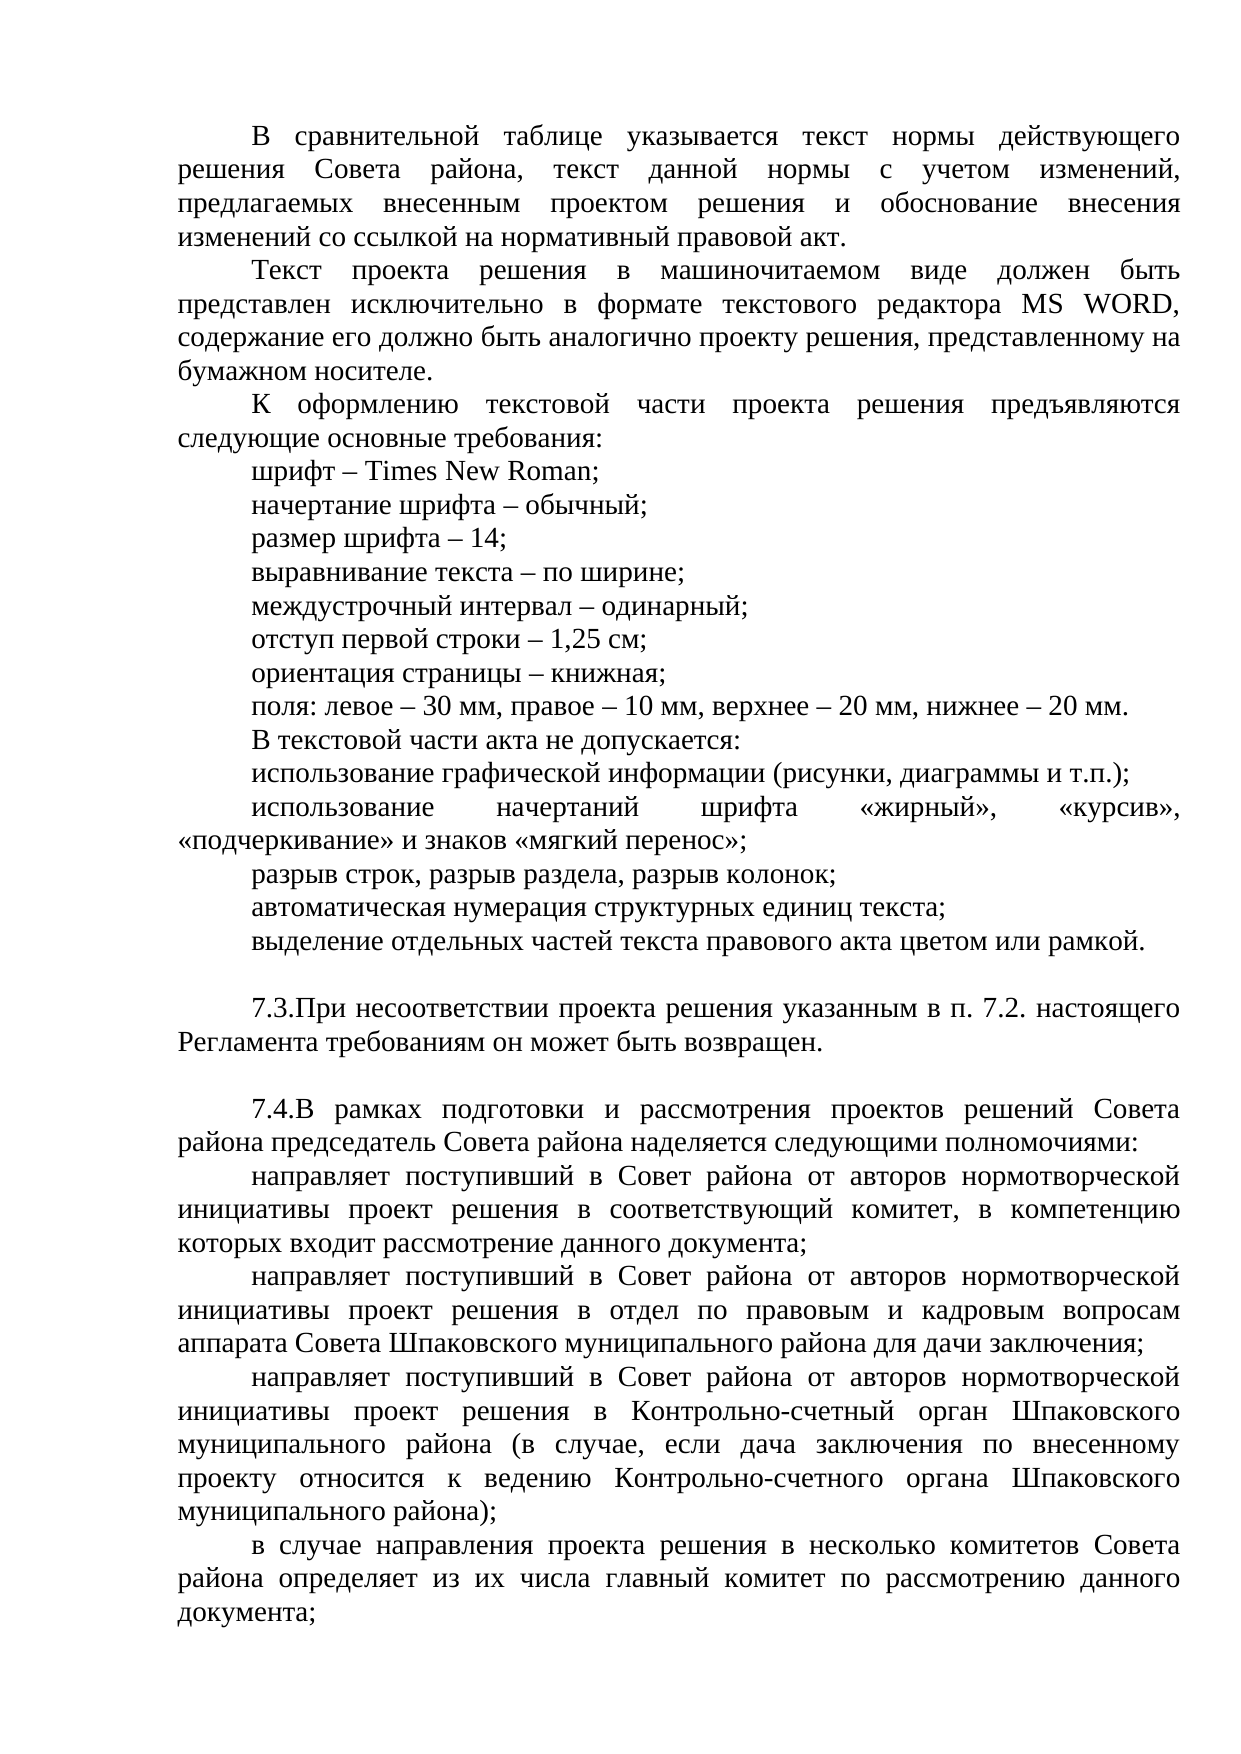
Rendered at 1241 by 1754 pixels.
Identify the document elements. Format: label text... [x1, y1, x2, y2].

text в случае направления проекта решения в несколько комитетов Совета района определяет из их числа главный комитет по рассмотрению данного документа; [177, 1527, 1181, 1627]
text междустрочный интервал – одинарный; [177, 588, 1181, 621]
text направляет поступивший в Совет района от авторов нормотворческой инициативы проект решения в отдел по правовым и кадровым вопросам аппарата Совета Шпаковского муниципального района для дачи заключения; [177, 1258, 1181, 1359]
text отступ первой строки – 1,25 см; [177, 621, 1181, 655]
text К оформлению текстовой части проекта решения предъявляются следующие основные требования: [177, 386, 1181, 453]
text В текстовой части акта не допускается: [177, 722, 1181, 755]
text направляет поступивший в Совет района от авторов нормотворческой инициативы проект решения в Контрольно-счетный орган Шпаковского муниципального района (в случае, если дача заключения по внесенному проекту относится к ведению Контрольно-счетного органа Шпаковского муниципального района); [177, 1359, 1181, 1527]
text автоматическая нумерация структурных единиц текста; [177, 889, 1181, 923]
text В сравнительной таблице указывается текст нормы действующего решения Совета района, текст данной нормы с учетом изменений, предлагаемых внесенным проектом решения и обоснование внесения изменений со ссылкой на нормативный правовой акт. [177, 118, 1181, 252]
text ориентация страницы – книжная; [177, 655, 1181, 688]
text 7.4.В рамках подготовки и рассмотрения проектов решений Совета района председатель Совета района наделяется следующими полномочиями: [177, 1091, 1181, 1158]
text использование графической информации (рисунки, диаграммы и т.п.); [177, 755, 1181, 789]
text разрыв строк, разрыв раздела, разрыв колонок; [177, 856, 1181, 889]
text поля: левое – 30 мм, правое – , верхнее – 20 мм, нижнее – 20 мм. [177, 688, 1181, 722]
text шрифт – Times New Roman; [177, 453, 1181, 487]
text направляет поступивший в Совет района от авторов нормотворческой инициативы проект решения в соответствующий комитет, в компетенцию которых входит рассмотрение данного документа; [177, 1158, 1181, 1258]
text выделение отдельных частей текста правового акта цветом или рамкой. [177, 923, 1181, 957]
text 7.3.При несоответствии проекта решения указанным в п. 7.2. настоящего Регламента требованиям он может быть возвращен. [177, 990, 1181, 1057]
text Текст проекта решения в машиночитаемом виде должен быть представлен исключительно в формате текстового редактора MS WORD, содержание его должно быть аналогично проекту решения, представленному на бумажном носителе. [177, 252, 1181, 386]
text размер шрифта – 14; [177, 521, 1181, 554]
text выравнивание текста – по ширине; [177, 554, 1181, 588]
text использование начертаний шрифта «жирный», «курсив», «подчеркивание» и знаков «мягкий перенос»; [177, 789, 1181, 856]
text начертание шрифта – обычный; [177, 487, 1181, 521]
